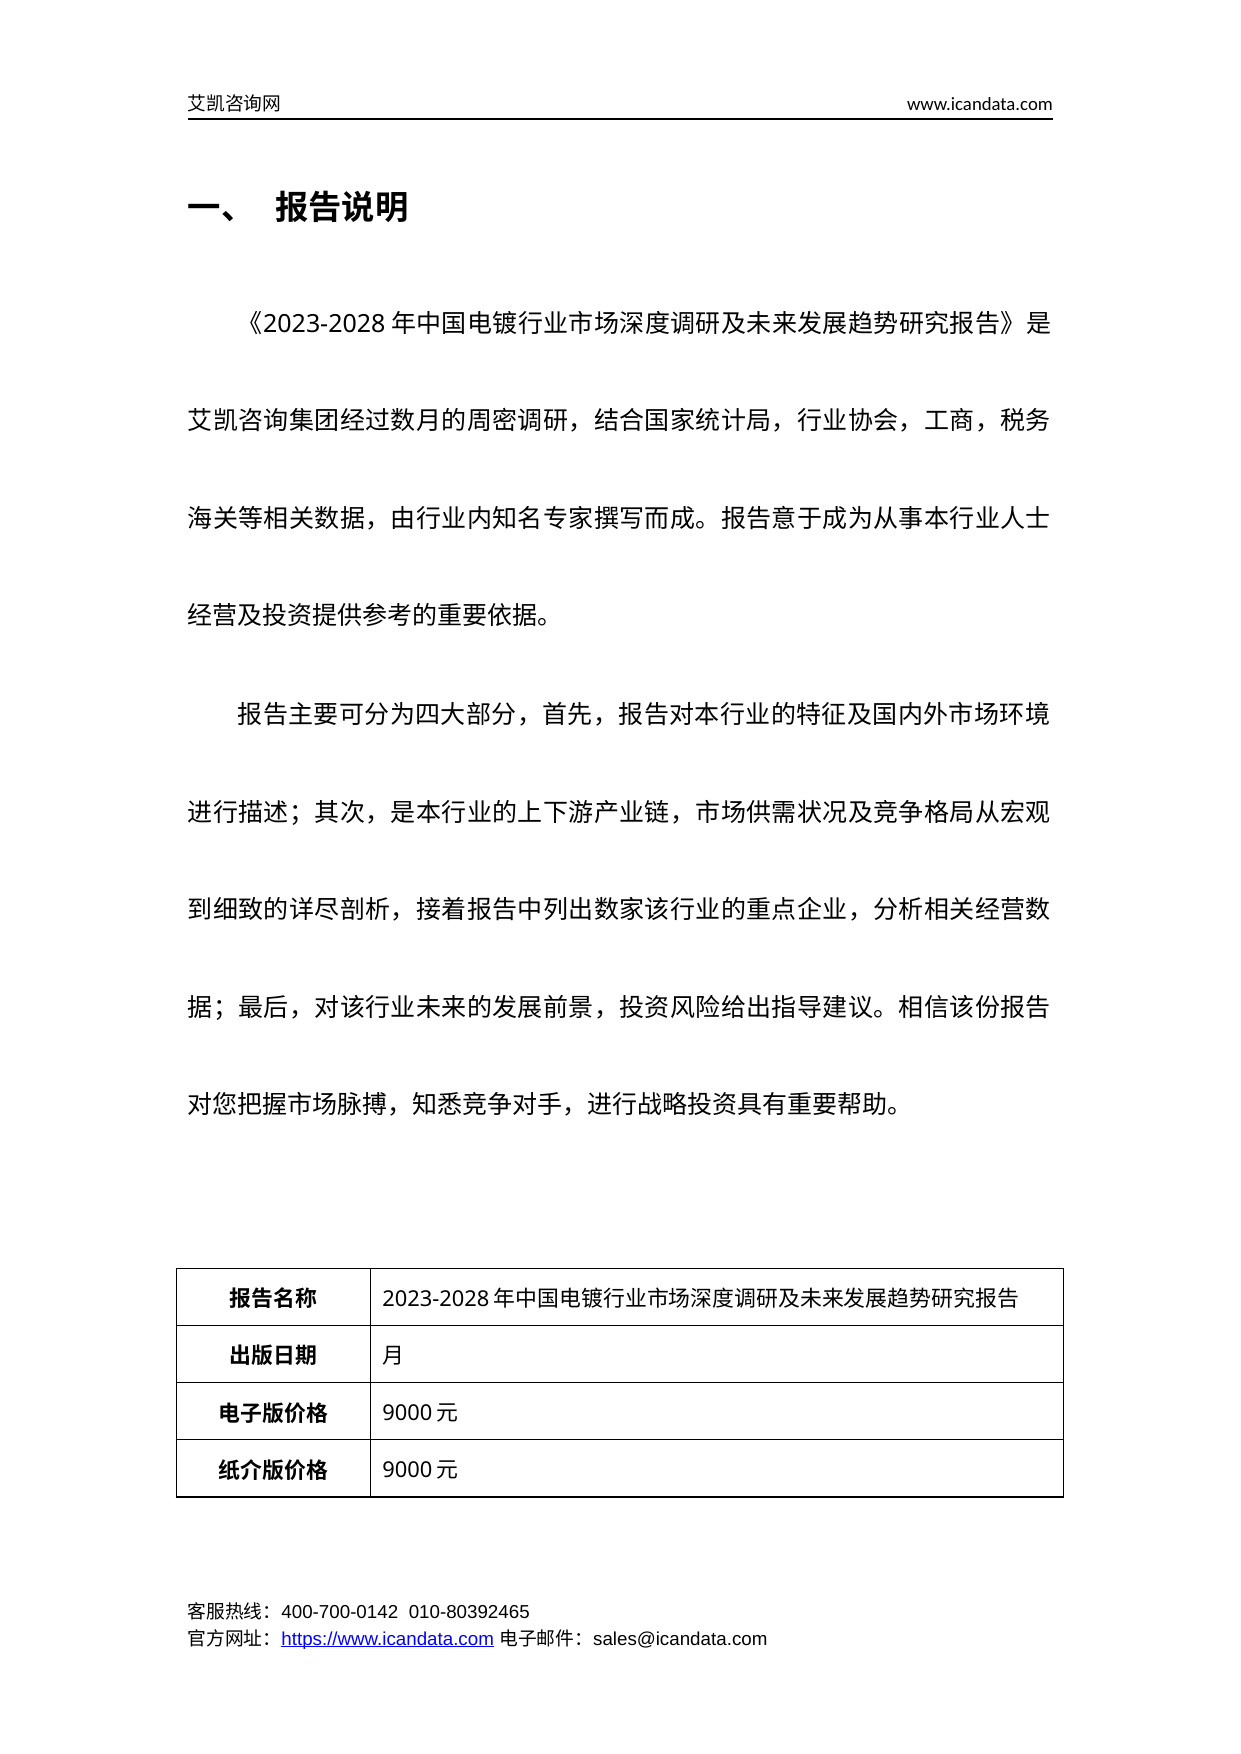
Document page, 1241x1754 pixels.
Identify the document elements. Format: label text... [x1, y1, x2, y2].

table_cell 纸介版价格 [177, 1440, 370, 1496]
table_header 2023-2028年中国电镀行业市场深度调研及未来发展趋势研究报告 [371, 1269, 1063, 1325]
table_cell 月 [371, 1326, 1063, 1382]
table_cell 出版日期 [177, 1326, 370, 1382]
text 《2023-2028年中国电镀行业市场深度调研及未来发展趋势研究报告》是艾凯咨询集团经过数月的周密调研，结合国家统计局，行业协会，工商，税务海关等相关数据，由行业内知名专家撰写而成。报告意于成为从事本行业人士经营及投资提供参考的重要依据。 [187, 289, 1053, 646]
subtitle 报告说明 [187, 172, 1053, 237]
text 报告主要可分为四大部分，首先，报告对本行业的特征及国内外市场环境进行描述；其次，是本行业的上下游产业链，市场供需状况及竞争格局从宏观到细致的详尽剖析，接着报告中列出数家该行业的重点企业，分析相关经营数据；最后，对该行业未来的发展前景，投资风险给出指导建议。相信该份报告对您把握市场脉搏，知悉竞争对手，进行战略投资具有重要帮助。 [187, 681, 1053, 1136]
table_header 报告名称 [177, 1269, 370, 1325]
table_cell 9000元 [371, 1440, 1063, 1496]
table_cell 电子版价格 [177, 1383, 370, 1439]
table_cell 9000元 [371, 1383, 1063, 1439]
